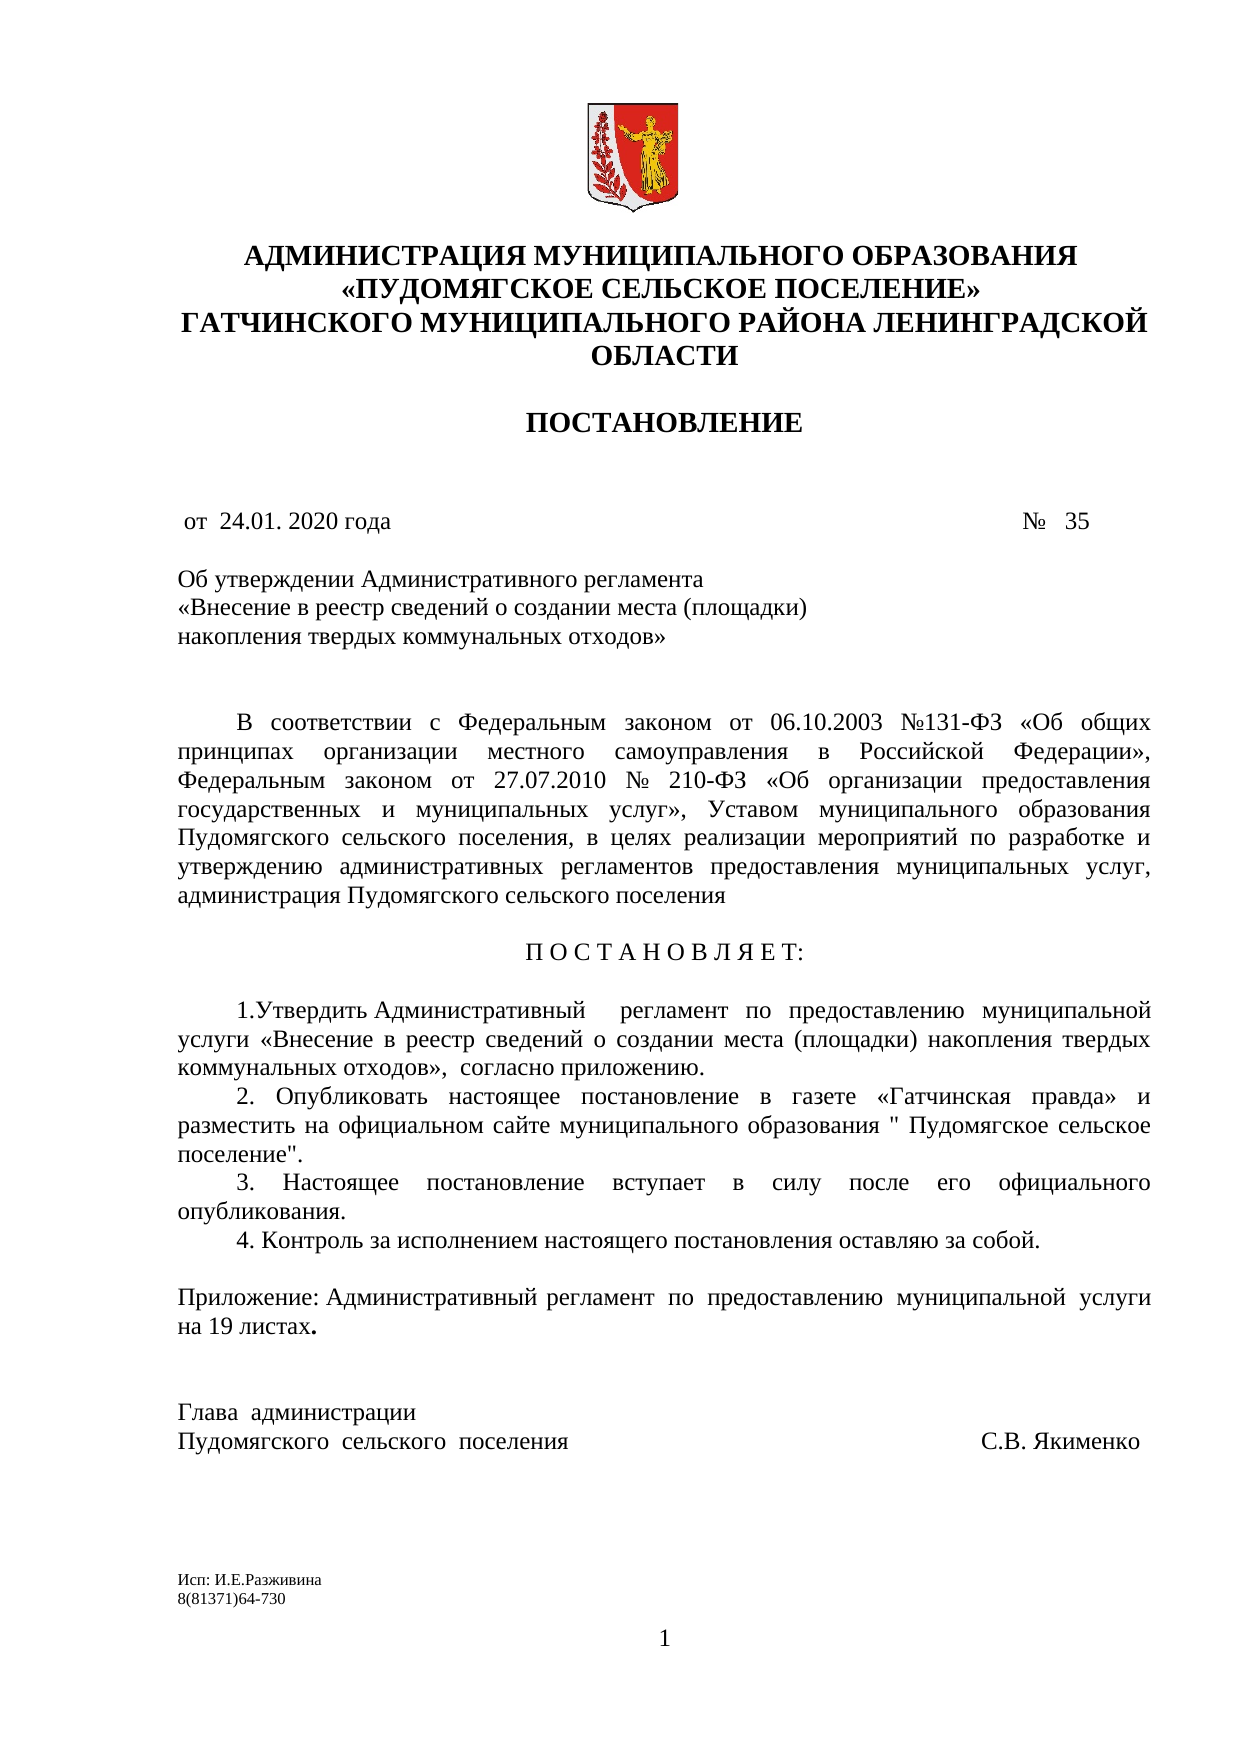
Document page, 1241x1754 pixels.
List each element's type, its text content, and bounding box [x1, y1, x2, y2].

text 2. Опубликовать настоящее постановление в газете «Гатчинская правда» и разместить на официальном сайте муниципального образования " Пудомягское сельское поселение". [177, 1081, 1152, 1167]
text 1.Утвердить Административный регламент по предоставлению муниципальной услуги «Внесение в реестр сведений о создании места (площадки) накопления твердых коммунальных отходов», согласно приложению. [177, 995, 1152, 1081]
picture [587, 103, 679, 213]
text «Внесение в реестр сведений о создании места (площадки) [177, 592, 1152, 621]
text 4. Контроль за исполнением настоящего постановления оставляю за собой. [177, 1225, 1152, 1254]
text Исп: И.Е.Разживина [177, 1570, 1152, 1589]
text от 24.01. 2020 года № 35 [177, 506, 1152, 535]
text ПОСТАНОВЛЕНИЕ [177, 406, 1152, 439]
text В соответствии с Федеральным законом от 06.10.2003 №131-ФЗ «Об общих принципах организации местного самоуправления в Российской Федерации», Федеральным законом от 27.07.2010 № 210-ФЗ «Об организации предоставления государственных и муниципальных услуг», Уставом муниципального образования Пудомягского сельского поселения, в целях реализации мероприятий по разработке и утверждению административных регламентов предоставления муниципальных услуг, администрация Пудомягского сельского поселения [177, 707, 1152, 909]
text 3. Настоящее постановление вступает в силу после его официального опубликования. [177, 1167, 1152, 1225]
text накопления твердых коммунальных отходов» [177, 621, 1152, 650]
text Приложение: Административный регламент по предоставлению муниципальной услуги на 19 листах. [177, 1282, 1152, 1340]
text Об утверждении Административного регламента [177, 564, 1152, 592]
text П О С Т А Н О В Л Я Е Т: [177, 937, 1152, 966]
text АДМИНИСТРАЦИЯ МУНИЦИПАЛЬНОГО ОБРАЗОВАНИЯ «ПУДОМЯГСКОЕ СЕЛЬСКОЕ ПОСЕЛЕНИЕ» ГАТЧИНСКОГО МУНИЦИПАЛЬНОГО РАЙОНА ЛЕНИНГРАДСКОЙ ОБЛАСТИ [177, 238, 1152, 372]
text Глава администрации Пудомягского сельского поселения С.В. Якименко [177, 1397, 1152, 1455]
text 8(81371)64-730 [177, 1589, 1152, 1608]
